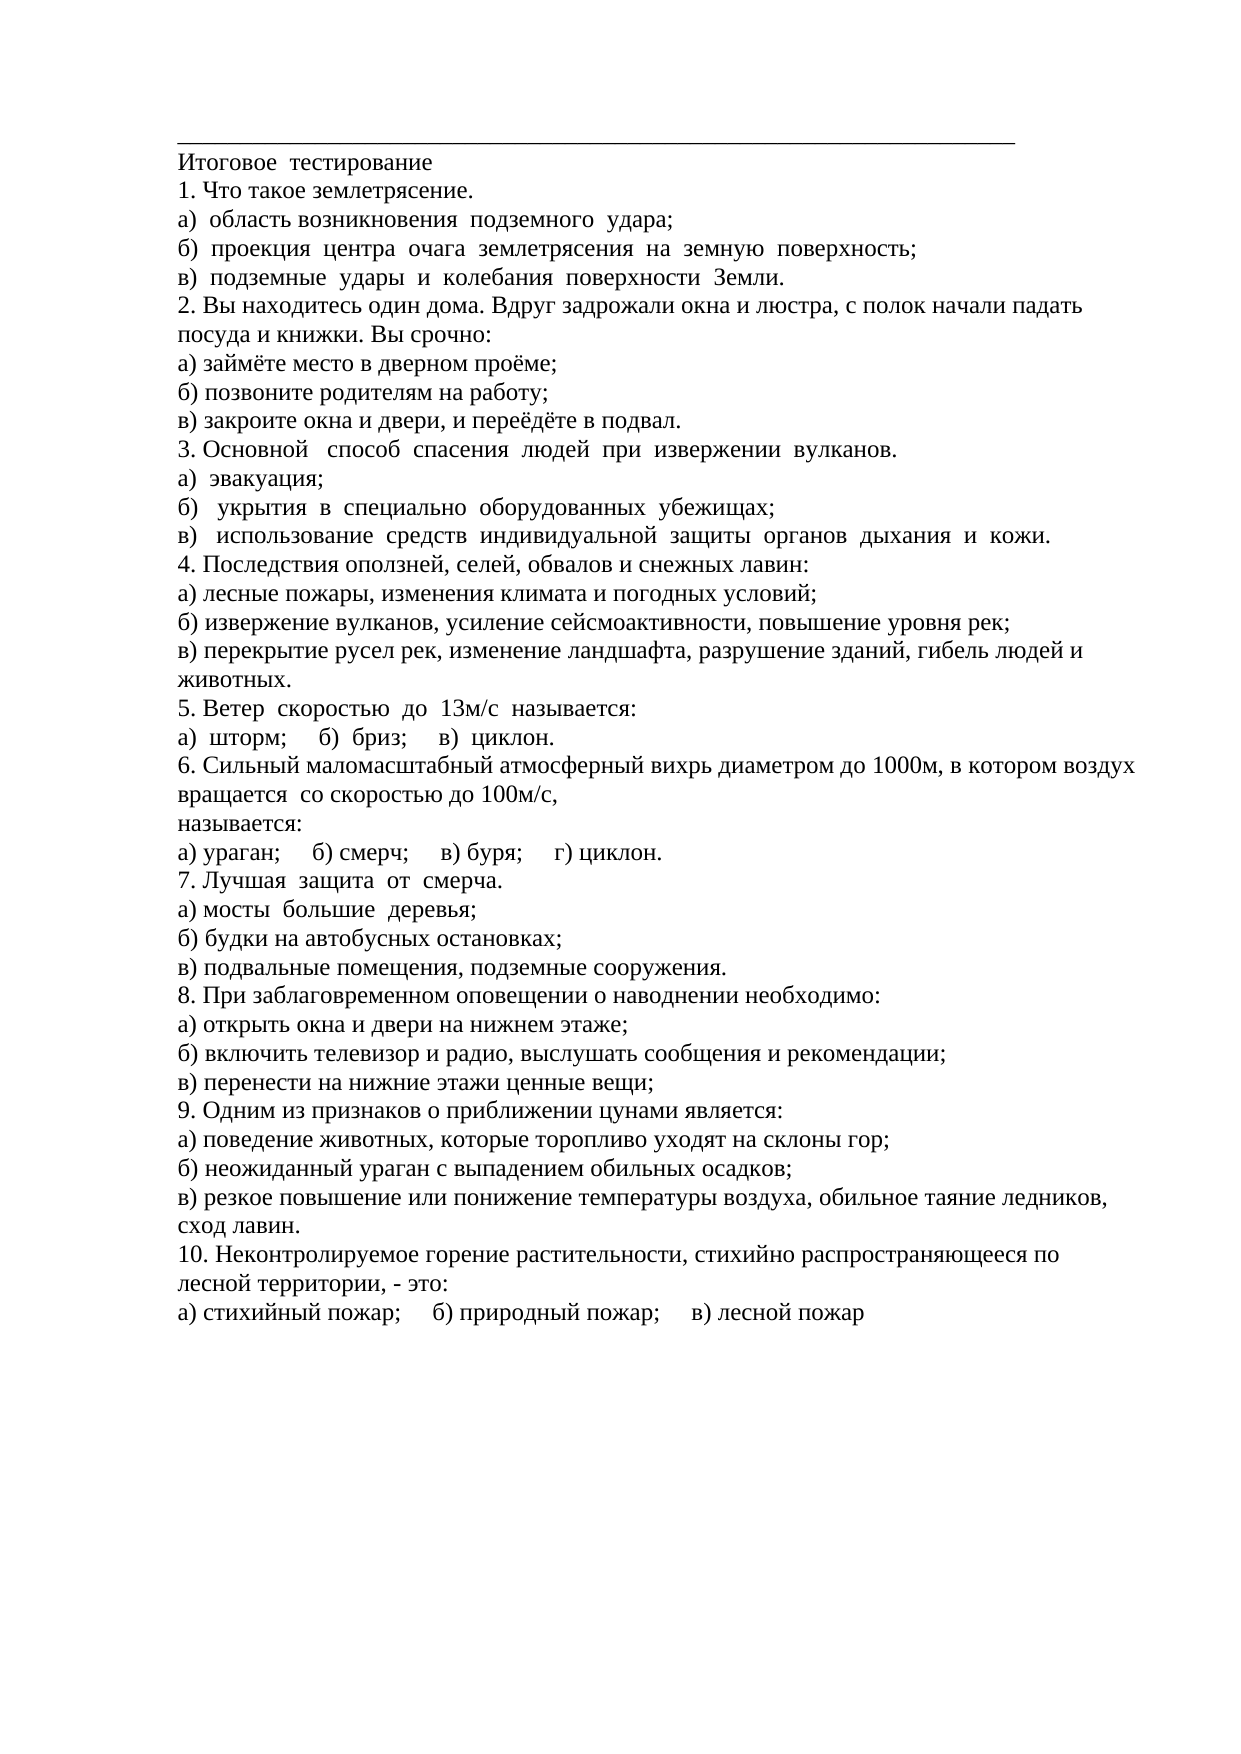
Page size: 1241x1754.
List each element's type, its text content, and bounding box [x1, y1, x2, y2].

text б) извержение вулканов, усиление сейсмоактивности, повышение уровня рек; [177, 607, 1152, 636]
text 2. Вы находитесь один дома. Вдруг задрожали окна и люстра, с полок начали падать посуда и книжки. Вы срочно: [177, 291, 1152, 348]
text б) неожиданный ураган с выпадением обильных осадков; [177, 1153, 1152, 1182]
text 9. Одним из признаков о приближении цунами является: [177, 1096, 1152, 1124]
text б) укрытия в специально оборудованных убежищах; [177, 492, 1152, 521]
text 7. Лучшая защита от смерча. [177, 866, 1152, 894]
text а) займёте место в дверном проёме; [177, 348, 1152, 377]
text а) поведение животных, которые торопливо уходят на склоны гор; [177, 1124, 1152, 1153]
text в) использование средств индивидуальной защиты органов дыхания и кожи. [177, 521, 1152, 549]
text называется: [177, 808, 1152, 837]
text 5. Ветер скоростью до 13м/с называется: [177, 693, 1152, 722]
text б) позвоните родителям на работу; [177, 377, 1152, 406]
text а) лесные пожары, изменения климата и погодных условий; [177, 578, 1152, 607]
text б) проекция центра очага землетрясения на земную поверхность; [177, 233, 1152, 262]
text в) подземные удары и колебания поверхности Земли. [177, 262, 1152, 291]
text в) перекрытие русел рек, изменение ландшафта, разрушение зданий, гибель людей и животных. [177, 636, 1152, 693]
text а) стихийный пожар; б) природный пожар; в) лесной пожар [177, 1297, 1152, 1326]
text б) будки на автобусных остановках; [177, 923, 1152, 952]
text 3. Основной способ спасения людей при извержении вулканов. [177, 434, 1152, 463]
text а) ураган; б) смерч; в) буря; г) циклон. [177, 837, 1152, 866]
text в) закроите окна и двери, и переёдёте в подвал. [177, 406, 1152, 434]
text а) шторм; б) бриз; в) циклон. [177, 722, 1152, 751]
text в) резкое повышение или понижение температуры воздуха, обильное таяние ледников, сход лавин. [177, 1182, 1152, 1239]
text 1. Что такое землетрясение. [177, 176, 1152, 204]
text а) эвакуация; [177, 463, 1152, 492]
text 10. Неконтролируемое горение растительности, стихийно распространяющееся по лесной территории, - это: [177, 1239, 1152, 1297]
text а) область возникновения подземного удара; [177, 204, 1152, 233]
text 4. Последствия оползней, селей, обвалов и снежных лавин: [177, 549, 1152, 578]
text а) мосты большие деревья; [177, 894, 1152, 923]
text 6. Сильный маломасштабный атмосферный вихрь диаметром до 1000м, в котором воздух вращается со скоростью до 100м/с, [177, 751, 1152, 808]
text а) открыть окна и двери на нижнем этаже; [177, 1009, 1152, 1038]
text ___________________________________________________________________ [177, 118, 1152, 147]
text Итоговое тестирование [177, 147, 1152, 176]
text б) включить телевизор и радио, выслушать сообщения и рекомендации; [177, 1038, 1152, 1067]
text в) подвальные помещения, подземные сооружения. [177, 952, 1152, 981]
text в) перенести на нижние этажи ценные вещи; [177, 1067, 1152, 1096]
text 8. При заблаговременном оповещении о наводнении необходимо: [177, 981, 1152, 1009]
